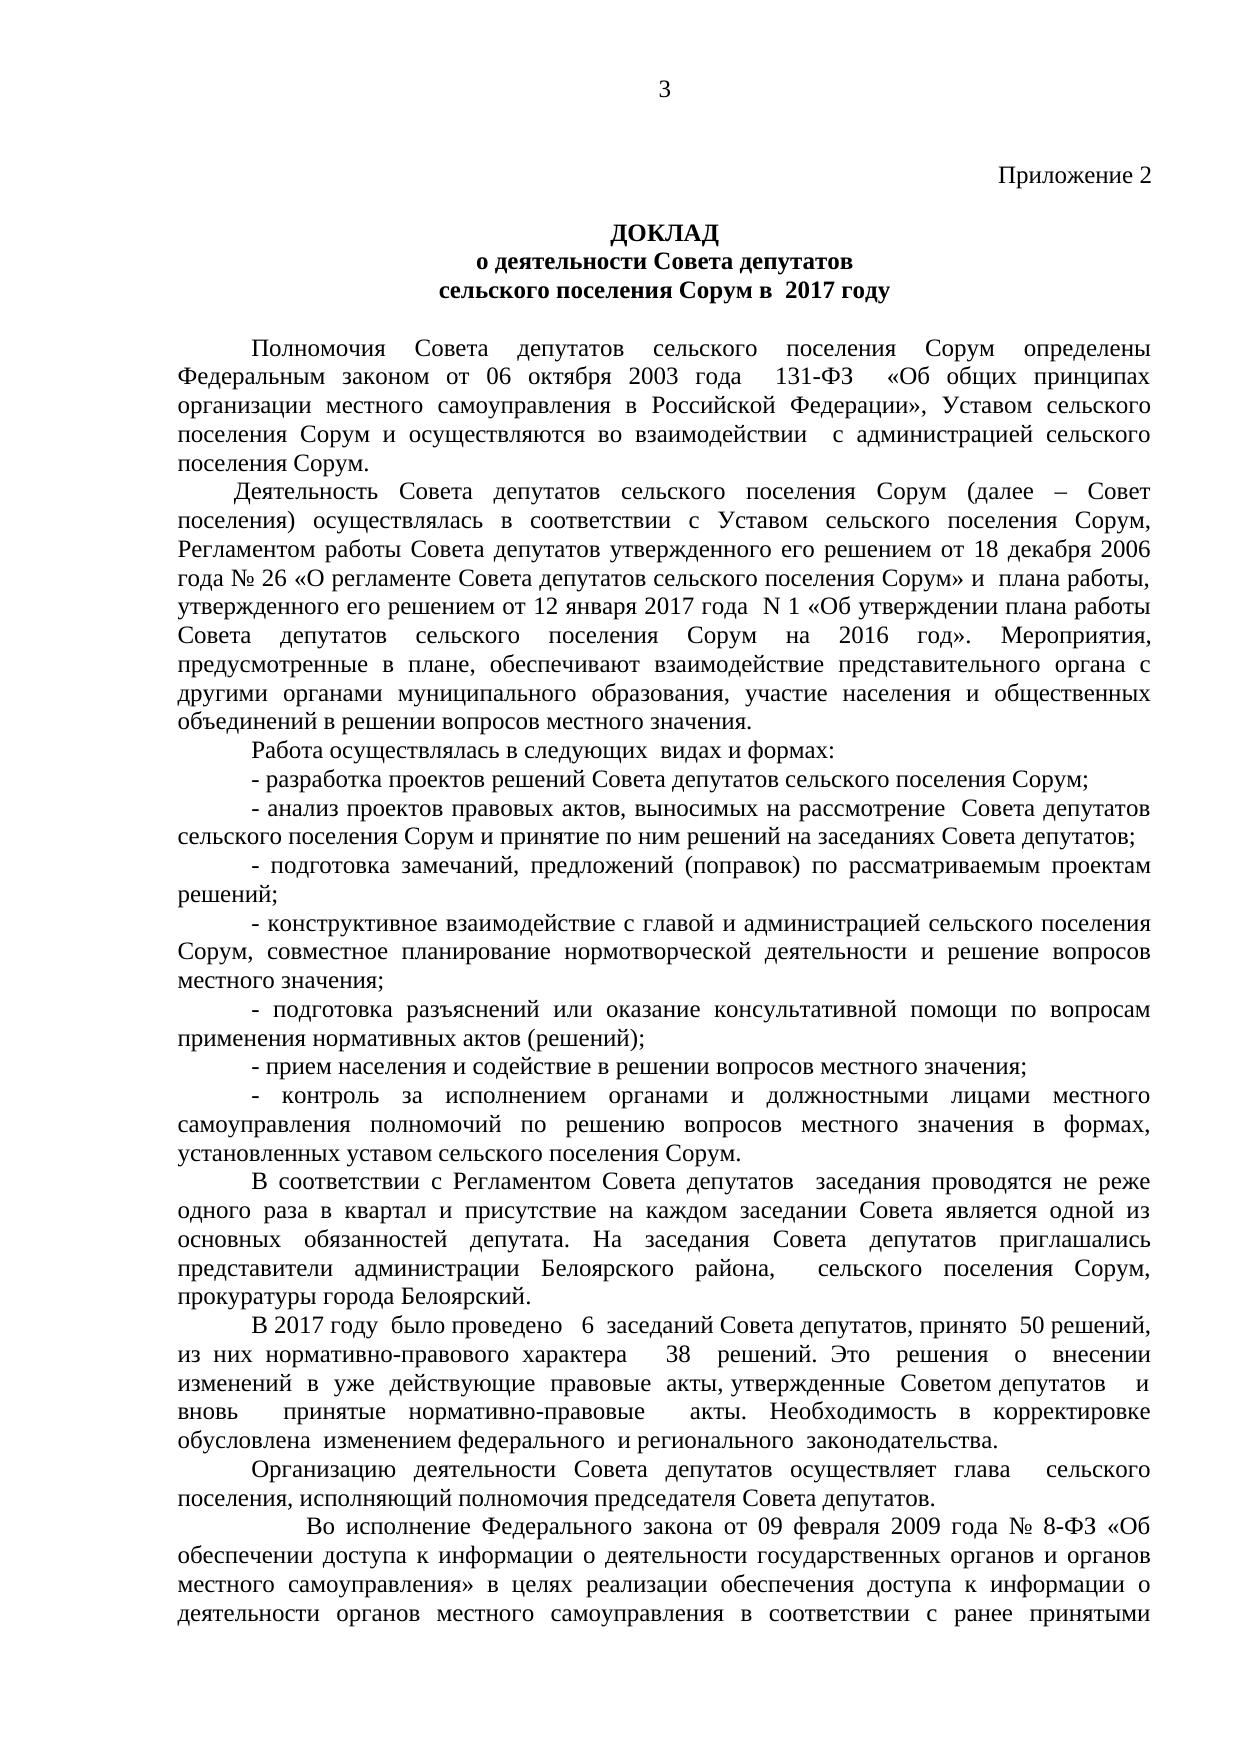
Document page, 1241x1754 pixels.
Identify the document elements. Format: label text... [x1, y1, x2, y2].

text - подготовка замечаний, предложений (поправок) по рассматриваемым проектам решений; [177, 850, 1152, 908]
text Организацию деятельности Совета депутатов осуществляет глава сельского поселения, исполняющий полномочия председателя Совета депутатов. [177, 1454, 1152, 1511]
text - контроль за исполнением органами и должностными лицами местного самоуправления полномочий по решению вопросов местного значения в формах, установленных уставом сельского поселения Сорум. [177, 1080, 1152, 1166]
text сельского поселения Сорум в 2017 году [177, 275, 1152, 304]
text Полномочия Совета депутатов сельского поселения Сорум определены Федеральным законом от 06 октября 2003 года 131-ФЗ «Об общих принципах организации местного самоуправления в Российской Федерации», Уставом сельского поселения Сорум и осуществляются во взаимодействии с администрацией сельского поселения Сорум. [177, 333, 1152, 476]
text Деятельность Совета депутатов сельского поселения Сорум (далее – Совет поселения) осуществлялась в соответствии с Уставом сельского поселения Сорум, Регламентом работы Совета депутатов утвержденного его решением от 18 декабря 2006 года № 26 «О регламенте Совета депутатов сельского поселения Сорум» и плана работы, утвержденного его решением от 12 января 2017 года N 1 «Об утверждении плана работы Совета депутатов сельского поселения Сорум на 2016 год». Мероприятия, предусмотренные в плане, обеспечивают взаимодействие представительного органа с другими органами муниципального образования, участие населения и общественных объединений в решении вопросов местного значения. [177, 476, 1152, 735]
text В соответствии с Регламентом Совета депутатов заседания проводятся не реже одного раза в квартал и присутствие на каждом заседании Совета является одной из основных обязанностей депутата. На заседания Совета депутатов приглашались представители администрации Белоярского района, сельского поселения Сорум, прокуратуры города Белоярский. [177, 1166, 1152, 1310]
text Работа осуществлялась в следующих видах и формах: [177, 735, 1152, 764]
text - прием населения и содействие в решении вопросов местного значения; [177, 1051, 1152, 1080]
text ДОКЛАД [177, 218, 1152, 246]
text - анализ проектов правовых актов, выносимых на рассмотрение Совета депутатов сельского поселения Сорум и принятие по ним решений на заседаниях Совета депутатов; [177, 793, 1152, 850]
text - разработка проектов решений Совета депутатов сельского поселения Сорум; [177, 764, 1152, 793]
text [177, 1511, 1152, 1626]
text - подготовка разъяснений или оказание консультативной помощи по вопросам применения нормативных актов (решений); [177, 994, 1152, 1051]
text - конструктивное взаимодействие с главой и администрацией сельского поселения Сорум, совместное планирование нормотворческой деятельности и решение вопросов местного значения; [177, 908, 1152, 994]
text Приложение 2 [177, 160, 1152, 189]
text о деятельности Совета депутатов [177, 246, 1152, 275]
text В 2017 году было проведено 6 заседаний Совета депутатов, принято 50 решений, из них нормативно-правового характера 38 решений. Это решения о внесении изменений в уже действующие правовые акты, утвержденные Советом депутатов и вновь принятые нормативно-правовые акты. Необходимость в корректировке обусловлена изменением федерального и регионального законодательства. [177, 1310, 1152, 1454]
